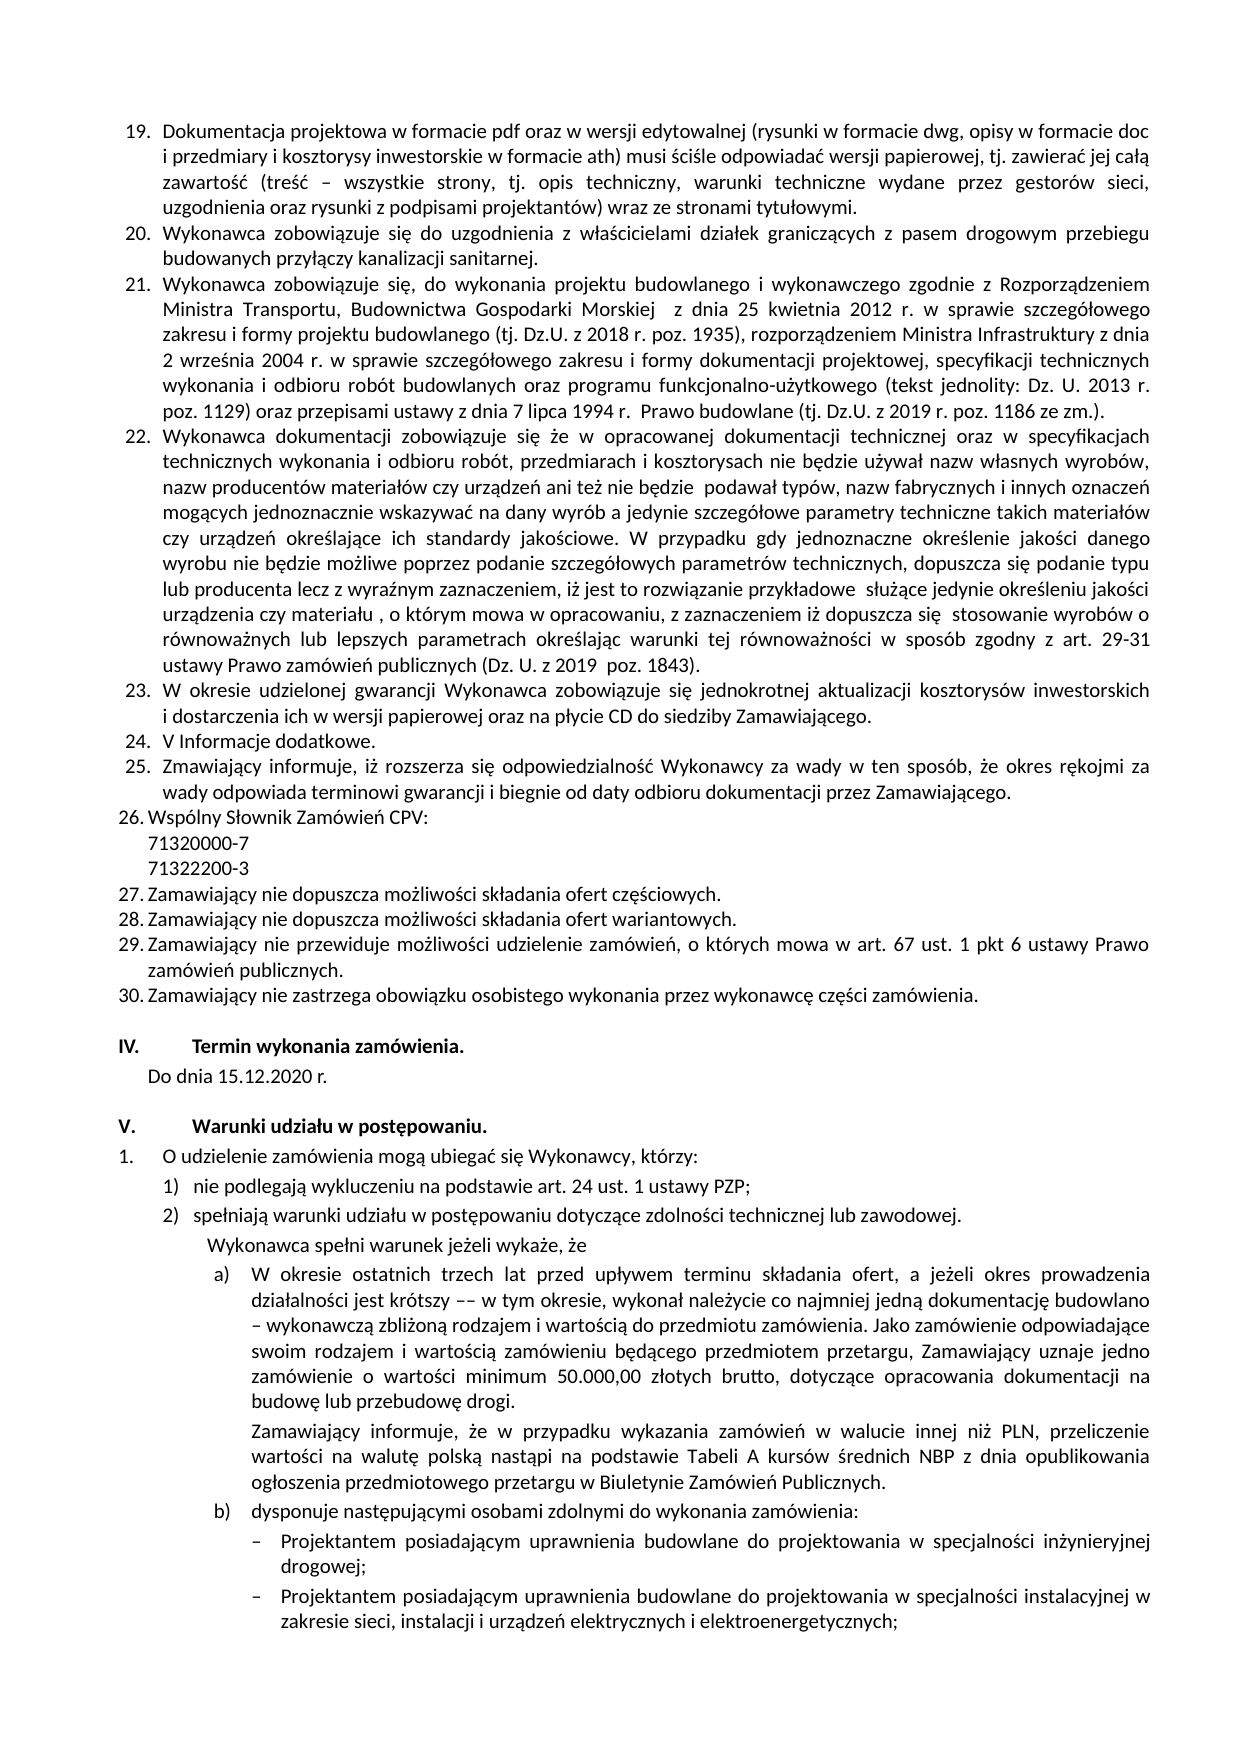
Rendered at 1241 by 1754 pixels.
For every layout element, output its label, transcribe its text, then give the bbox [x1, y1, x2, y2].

list Zmawiający informuje, iż rozszerza się odpowiedzialność Wykonawcy za wady w ten sposób, że okres rękojmi za wady odpowiada terminowi gwarancji i biegnie od daty odbioru dokumentacji przez Zamawiającego. [125, 754, 1152, 804]
list Zamawiający nie zastrzega obowiązku osobistego wykonania przez wykonawcę części zamówienia. [118, 982, 1152, 1008]
text Do dnia 15.12.2020 r. [148, 1063, 1152, 1088]
list Zamawiający nie dopuszcza możliwości składania ofert wariantowych. [118, 906, 1152, 932]
text V. Warunki udziału w postępowaniu. [118, 1114, 1152, 1139]
list nie podlegają wykluczeniu na podstawie art. 24 ust. 1 ustawy PZP; [162, 1173, 1152, 1198]
list dysponuje następującymi osobami zdolnymi do wykonania zamówienia: [213, 1499, 1152, 1524]
list O udzielenie zamówienia mogą ubiegać się Wykonawcy, którzy: [118, 1143, 1152, 1169]
list Zamawiający nie dopuszcza możliwości składania ofert częściowych. [118, 881, 1152, 906]
subtitle IV. Termin wykonania zamówienia. [118, 1033, 1152, 1059]
list Zamawiający informuje, że w przypadku wykazania zamówień w walucie innej niż PLN, przeliczenie wartości na walutę polską nastąpi na podstawie Tabeli A kursów średnich NBP z dnia opublikowania ogłoszenia przedmiotowego przetargu w Biuletynie Zamówień Publicznych. [251, 1418, 1152, 1494]
list W okresie udzielonej gwarancji Wykonawca zobowiązuje się jednokrotnej aktualizacji kosztorysów inwestorskich i dostarczenia ich w wersji papierowej oraz na płycie CD do siedziby Zamawiającego. [125, 677, 1152, 728]
list V Informacje dodatkowe. [125, 728, 1152, 754]
list W okresie ostatnich trzech lat przed upływem terminu składania ofert, a jeżeli okres prowadzenia działalności jest krótszy –– w tym okresie, wykonał należycie co najmniej jedną dokumentację budowlano – wykonawczą zbliżoną rodzajem i wartością do przedmiotu zamówienia. Jako zamówienie odpowiadające swoim rodzajem i wartością zamówieniu będącego przedmiotem przetargu, Zamawiający uznaje jedno zamówienie o wartości minimum 50.000,00 złotych brutto, dotyczące opracowania dokumentacji na budowę lub przebudowę drogi. [213, 1262, 1152, 1414]
list 71322200-3 [148, 855, 1152, 881]
list Wspólny Słownik Zamówień CPV: [118, 804, 1152, 830]
list Zamawiający nie przewiduje możliwości udzielenie zamówień, o których mowa w art. 67 ust. 1 pkt 6 ustawy Prawo zamówień publicznych. [118, 932, 1152, 982]
list Wykonawca zobowiązuje się, do wykonania projektu budowlanego i wykonawczego zgodnie z Rozporządzeniem Ministra Transportu, Budownictwa Gospodarki Morskiej z dnia 25 kwietnia 2012 r. w sprawie szczegółowego zakresu i formy projektu budowlanego (tj. Dz.U. z 2018 r. poz. 1935), rozporządzeniem Ministra Infrastruktury z dnia 2 września 2004 r. w sprawie szczegółowego zakresu i formy dokumentacji projektowej, specyfikacji technicznych wykonania i odbioru robót budowlanych oraz programu funkcjonalno-użytkowego (tekst jednolity: Dz. U. 2013 r. poz. 1129) oraz przepisami ustawy z dnia 7 lipca 1994 r. Prawo budowlane (tj. Dz.U. z 2019 r. poz. 1186 ze zm.). [125, 271, 1152, 423]
text Wykonawca spełni warunek jeżeli wykaże, że [207, 1232, 1152, 1257]
list spełniają warunki udziału w postępowaniu dotyczące zdolności technicznej lub zawodowej. [162, 1202, 1152, 1228]
list Wykonawca zobowiązuje się do uzgodnienia z właścicielami działek graniczących z pasem drogowym przebiegu budowanych przyłączy kanalizacji sanitarnej. [125, 220, 1152, 271]
list Dokumentacja projektowa w formacie pdf oraz w wersji edytowalnej (rysunki w formacie dwg, opisy w formacie doc i przedmiary i kosztorysy inwestorskie w formacie ath) musi ściśle odpowiadać wersji papierowej, tj. zawierać jej całą zawartość (treść – wszystkie strony, tj. opis techniczny, warunki techniczne wydane przez gestorów sieci, uzgodnienia oraz rysunki z podpisami projektantów) wraz ze stronami tytułowymi. [125, 118, 1152, 220]
list Wykonawca dokumentacji zobowiązuje się że w opracowanej dokumentacji technicznej oraz w specyfikacjach technicznych wykonania i odbioru robót, przedmiarach i kosztorysach nie będzie używał nazw własnych wyrobów, nazw producentów materiałów czy urządzeń ani też nie będzie podawał typów, nazw fabrycznych i innych oznaczeń mogących jednoznacznie wskazywać na dany wyrób a jedynie szczegółowe parametry techniczne takich materiałów czy urządzeń określające ich standardy jakościowe. W przypadku gdy jednoznaczne określenie jakości danego wyrobu nie będzie możliwe poprzez podanie szczegółowych parametrów technicznych, dopuszcza się podanie typu lub producenta lecz z wyraźnym zaznaczeniem, iż jest to rozwiązanie przykładowe służące jedynie określeniu jakości urządzenia czy materiału , o którym mowa w opracowaniu, z zaznaczeniem iż dopuszcza się stosowanie wyrobów o równoważnych lub lepszych parametrach określając warunki tej równoważności w sposób zgodny z art. 29-31 ustawy Prawo zamówień publicznych (Dz. U. z 2019 poz. 1843). [125, 423, 1152, 677]
list Projektantem posiadającym uprawnienia budowlane do projektowania w specjalności inżynieryjnej drogowej; [251, 1528, 1152, 1579]
list Projektantem posiadającym uprawnienia budowlane do projektowania w specjalności instalacyjnej w zakresie sieci, instalacji i urządzeń elektrycznych i elektroenergetycznych; [251, 1583, 1152, 1634]
list 71320000-7 [148, 830, 1152, 855]
